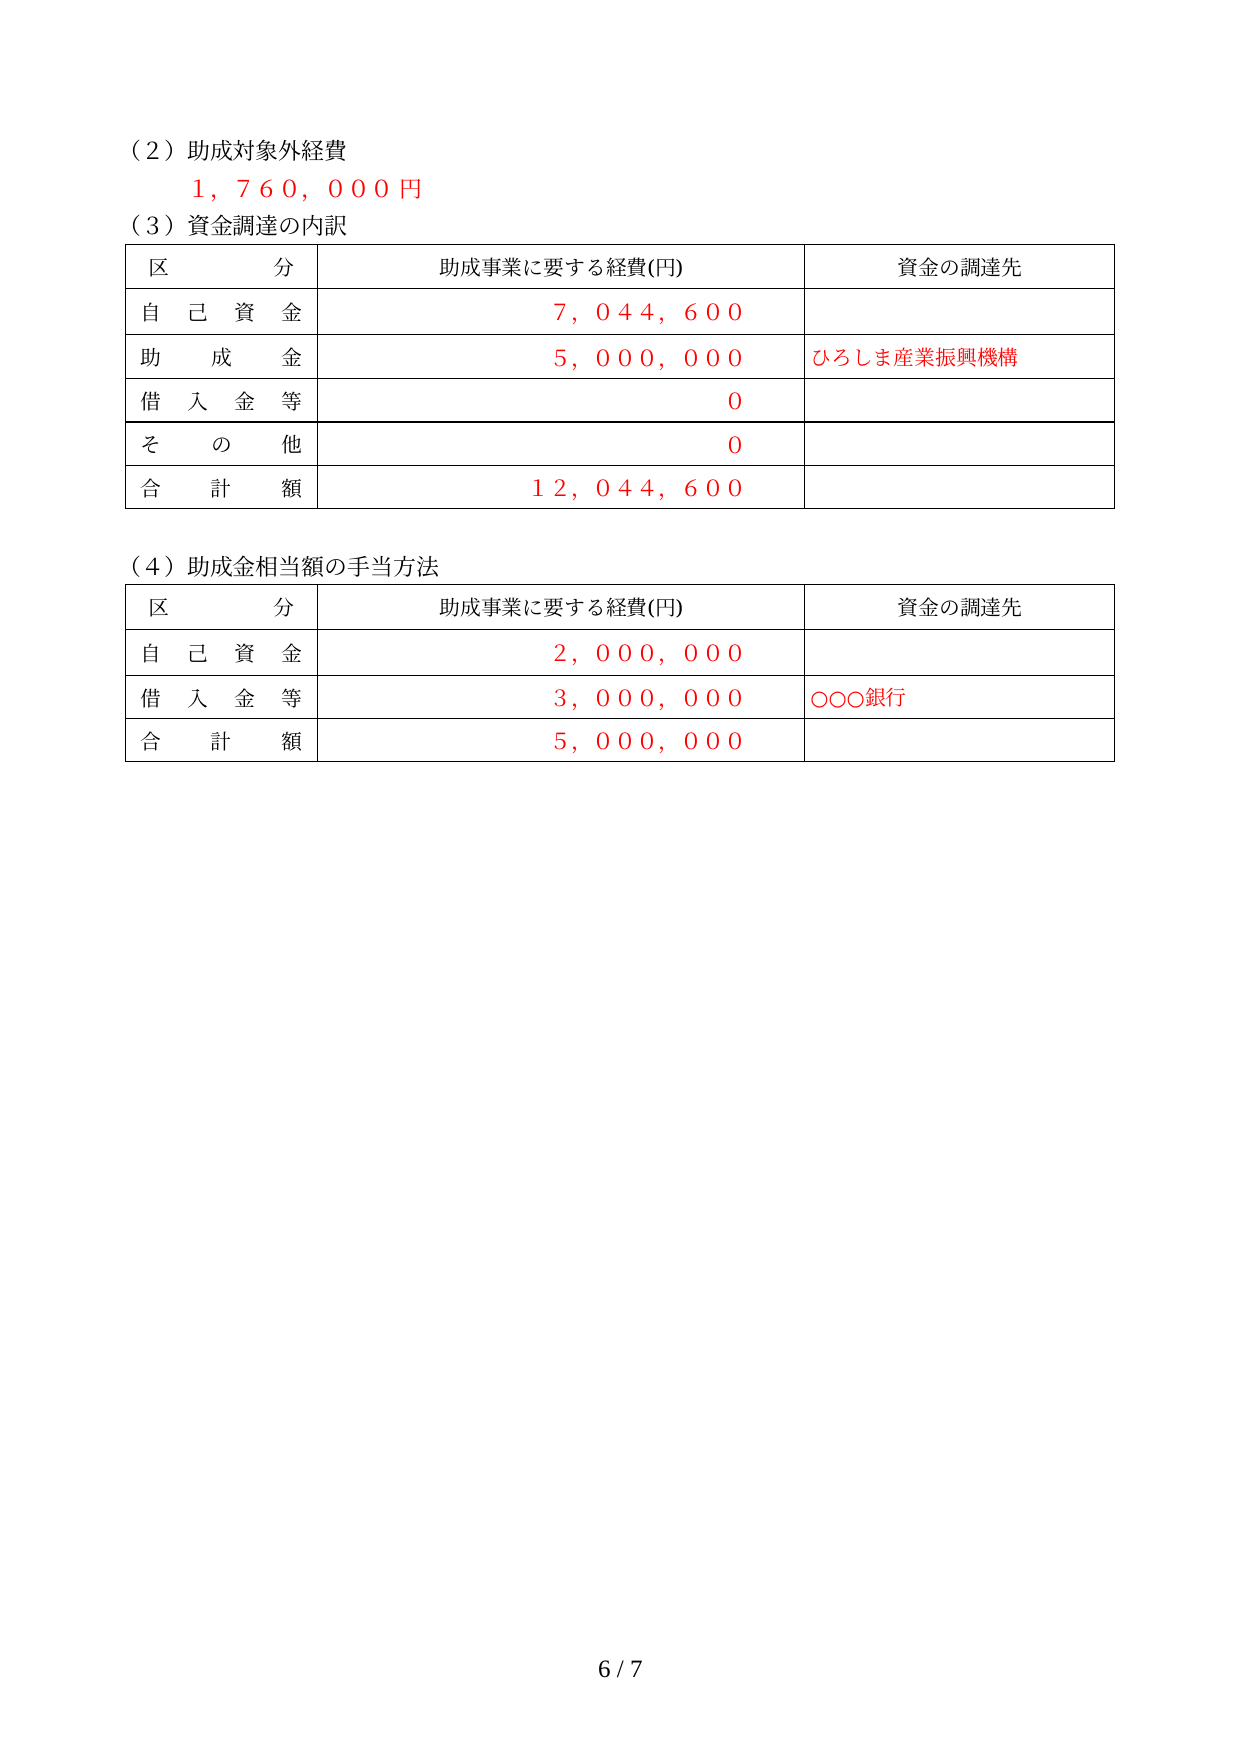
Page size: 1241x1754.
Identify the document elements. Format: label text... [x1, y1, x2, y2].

table_cell ３，０００，０００ [318, 676, 804, 718]
text （２）助成対象外経費 [118, 131, 1122, 168]
table_cell その他 [126, 423, 317, 465]
table_cell ５，０００，０００ [318, 335, 804, 378]
table_cell [805, 719, 1114, 761]
table_cell ○○○銀行 [805, 676, 1114, 718]
table_cell ０ [318, 423, 804, 465]
table_cell 助成金 [126, 335, 317, 378]
table_header 区 分 [126, 245, 317, 288]
text （３）資金調達の内訳 [118, 206, 1122, 243]
table_cell 借入金等 [126, 379, 317, 421]
table_cell 借入金等 [126, 676, 317, 718]
table_cell ０ [318, 379, 804, 421]
text １，７６０，０００ 円 [118, 168, 1122, 206]
table_header 資金の調達先 [805, 245, 1114, 288]
text （４）助成金相当額の手当方法 [118, 547, 1122, 584]
table_cell ７，０４４，６００ [318, 289, 804, 334]
table_cell ５，０００，０００ [318, 719, 804, 761]
table_cell [805, 379, 1114, 421]
table_header 助成事業に要する経費(円) [318, 585, 804, 628]
table_cell １２，０４４，６００ [318, 466, 804, 508]
table_cell 自己資金 [126, 630, 317, 675]
table_cell [805, 289, 1114, 334]
table_cell [805, 630, 1114, 675]
table_cell 合 計 額 [126, 466, 317, 508]
table_cell 合 計 額 [126, 719, 317, 761]
table_header 助成事業に要する経費(円) [318, 245, 804, 288]
table_cell 自己資金 [126, 289, 317, 334]
table_cell [805, 466, 1114, 508]
table_header 資金の調達先 [805, 585, 1114, 628]
table_cell [805, 423, 1114, 465]
table_cell ひろしま産業振興機構 [805, 335, 1114, 378]
table_header 区 分 [126, 585, 317, 628]
table_cell ２，０００，０００ [318, 630, 804, 675]
